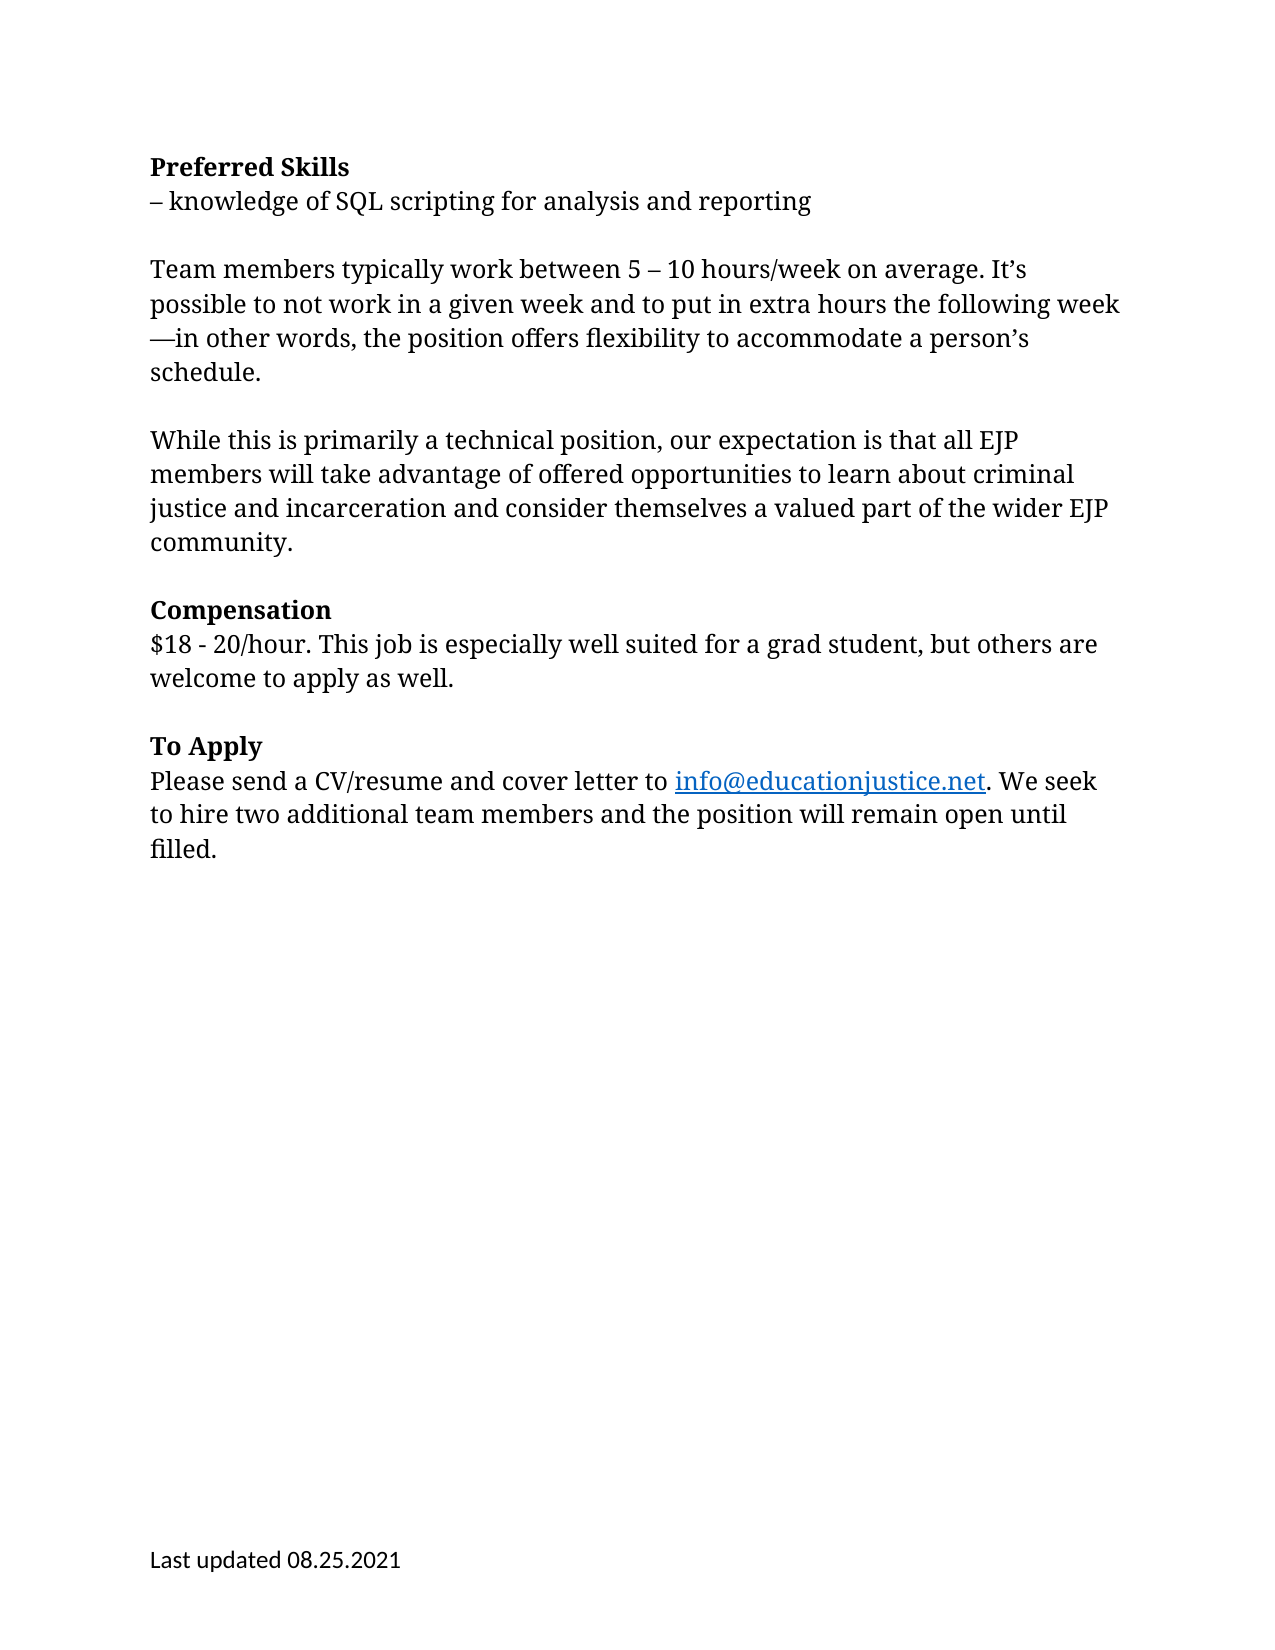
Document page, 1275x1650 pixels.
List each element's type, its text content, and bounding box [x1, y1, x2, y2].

text $18 - 20/hour. This job is especially well suited for a grad student, but others are welcome to apply as well. [150, 627, 1125, 695]
text Preferred Skills [150, 150, 1125, 184]
text Compensation [150, 593, 1125, 627]
text Please send a CV/resume and cover letter to info@educationjustice.net. We seek to hire two additional team members and the position will remain open until filled. [150, 763, 1125, 865]
text To Apply [150, 729, 1125, 763]
text While this is primarily a technical position, our expectation is that all EJP members will take advantage of offered opportunities to learn about criminal justice and incarceration and consider themselves a valued part of the wider EJP community. [150, 422, 1125, 559]
text Team members typically work between 5 – 10 hours/week on average. It’s possible to not work in a given week and to put in extra hours the following week—in other words, the position offers flexibility to accommodate a person’s schedule. [150, 252, 1125, 388]
text – knowledge of SQL scripting for analysis and reporting [150, 184, 1125, 218]
